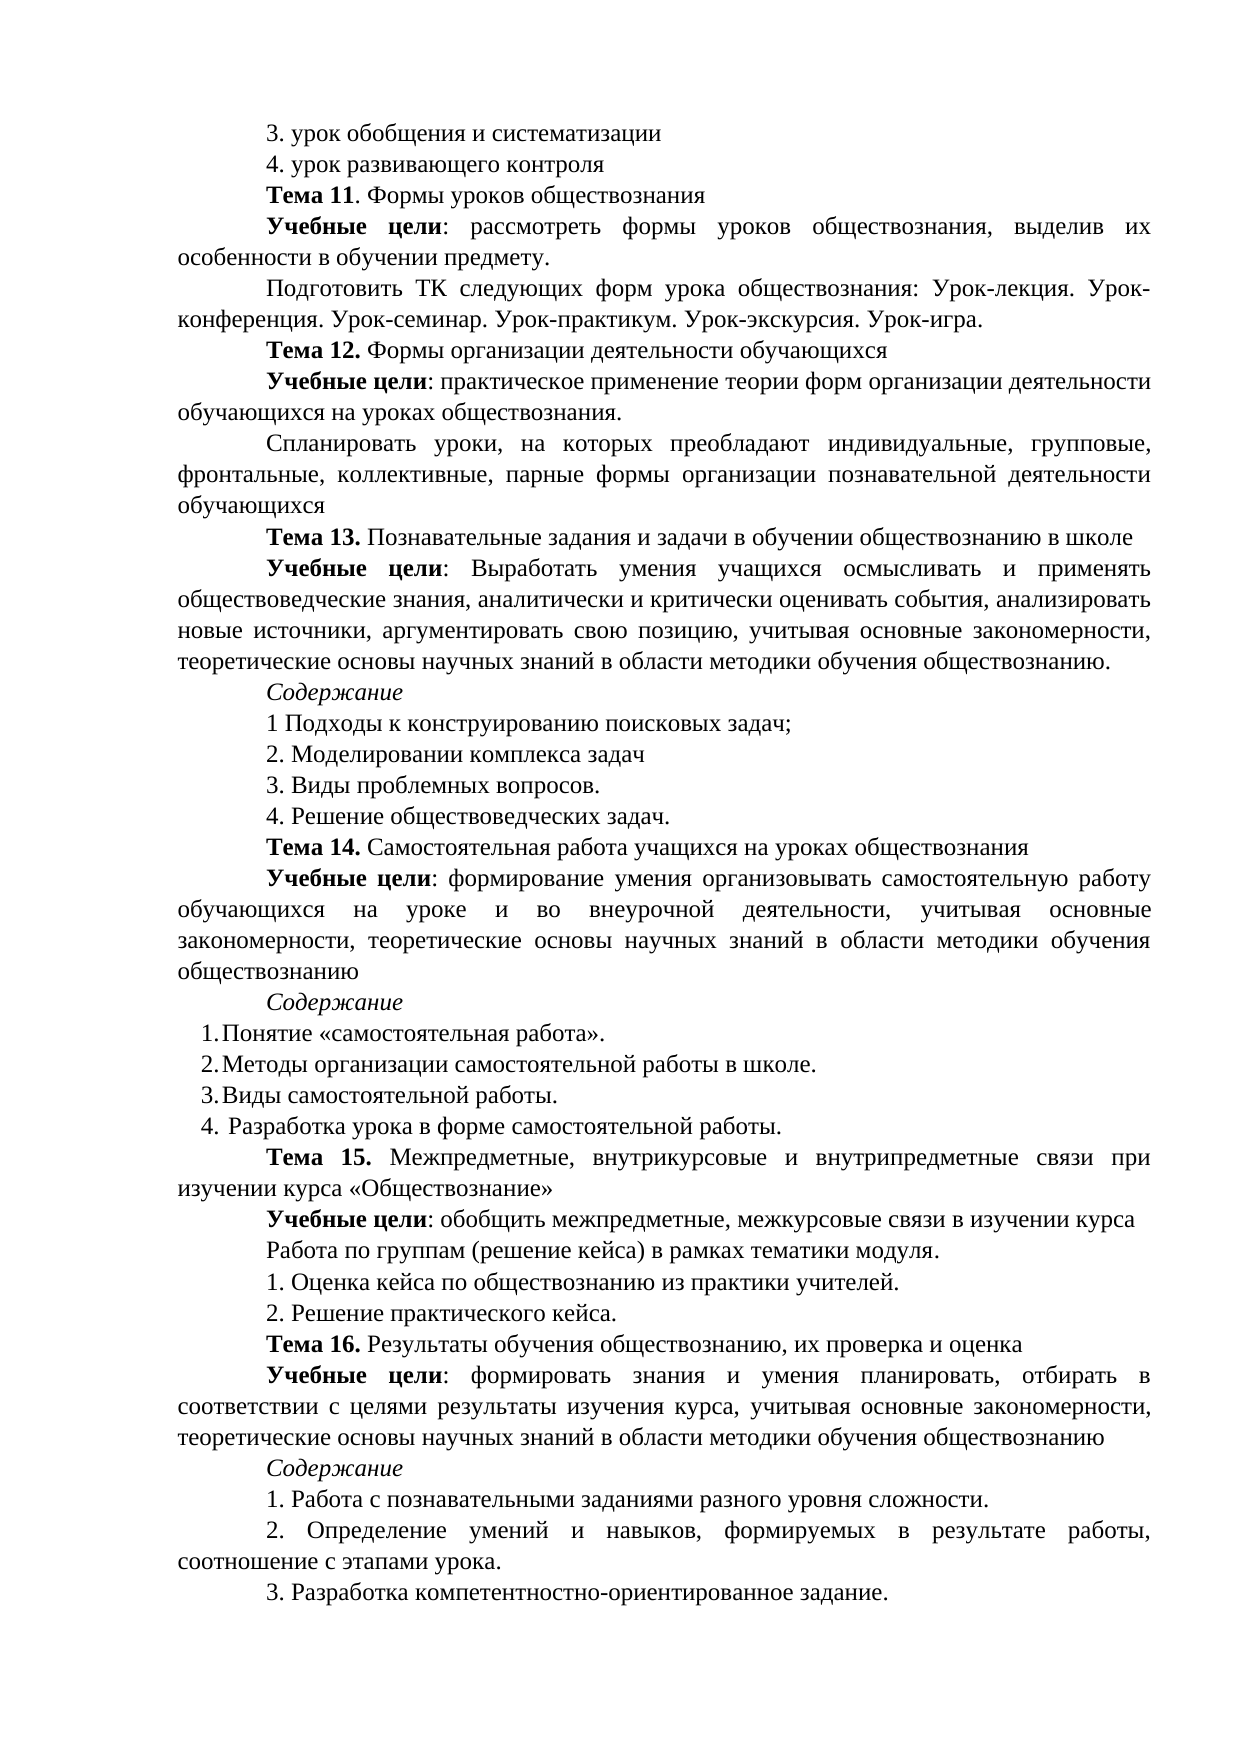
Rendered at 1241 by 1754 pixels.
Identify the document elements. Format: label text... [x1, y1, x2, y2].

text Учебные цели: обобщить межпредметные, межкурсовые связи в изучении курса [177, 1204, 1152, 1233]
text 4. урок развивающего контроля [177, 149, 1152, 178]
text 4. Решение обществоведческих задач. [177, 801, 1152, 830]
text 2. Определение умений и навыков, формируемых в результате работы, соотношение с этапами урока. [177, 1515, 1152, 1575]
list Виды самостоятельной работы. [201, 1080, 1152, 1109]
text Содержание [177, 987, 1152, 1016]
text Подготовить ТК следующих форм урока обществознания: Урок-лекция. Урок-конференция. Урок-семинар. Урок-практикум. Урок-экскурсия. Урок-игра. [177, 273, 1152, 333]
text 3. Разработка компетентностно-ориентированное задание. [177, 1577, 1152, 1606]
text Учебные цели: рассмотреть формы уроков обществознания, выделив их особенности в обучении предмету. [177, 211, 1152, 271]
text 3. урок обобщения и систематизации [177, 118, 1152, 147]
list Разработка урока в форме самостоятельной работы. [201, 1111, 1152, 1140]
text Тема 12. Формы организации деятельности обучающихся [177, 335, 1152, 364]
text Учебные цели: формирование умения организовывать самостоятельную работу обучающихся на уроке и во внеурочной деятельности, учитывая основные закономерности, теоретические основы научных знаний в области методики обучения обществознанию [177, 863, 1152, 985]
text Тема 16. Результаты обучения обществознанию, их проверка и оценка [177, 1329, 1152, 1357]
text Тема 15. Межпредметные, внутрикурсовые и внутрипредметные связи при изучении курса «Обществознание» [177, 1142, 1152, 1202]
text 1. Оценка кейса по обществознанию из практики учителей. [177, 1267, 1152, 1295]
text Спланировать уроки, на которых преобладают индивидуальные, групповые, фронтальные, коллективные, парные формы организации познавательной деятельности обучающихся [177, 428, 1152, 519]
text 1. Работа с познавательными заданиями разного уровня сложности. [177, 1484, 1152, 1513]
text 1 Подходы к конструированию поисковых задач; [177, 708, 1152, 737]
list Понятие «самостоятельная работа». [201, 1018, 1152, 1047]
text 2. Решение практического кейса. [177, 1298, 1152, 1326]
text Учебные цели: практическое применение теории форм организации деятельности обучающихся на уроках обществознания. [177, 366, 1152, 426]
text 3. Виды проблемных вопросов. [177, 770, 1152, 799]
text Тема 14. Самостоятельная работа учащихся на уроках обществознания [177, 832, 1152, 861]
text Учебные цели: Выработать умения учащихся осмысливать и применять обществоведческие знания, аналитически и критически оценивать события, анализировать новые источники, аргументировать свою позицию, учитывая основные закономерности, теоретические основы научных знаний в области методики обучения обществознанию. [177, 553, 1152, 674]
text Содержание [177, 677, 1152, 706]
text Учебные цели: формировать знания и умения планировать, отбирать в соответствии с целями результаты изучения курса, учитывая основные закономерности, теоретические основы научных знаний в области методики обучения обществознанию [177, 1360, 1152, 1451]
text Тема 11. Формы уроков обществознания [177, 180, 1152, 209]
text Содержание [177, 1453, 1152, 1482]
text 2. Моделировании комплекса задач [177, 739, 1152, 768]
text Работа по группам (решение кейса) в рамках тематики модуля. [177, 1236, 1152, 1264]
text Тема 13. Познавательные задания и задачи в обучении обществознанию в школе [177, 522, 1152, 550]
list Методы организации самостоятельной работы в школе. [201, 1049, 1152, 1078]
